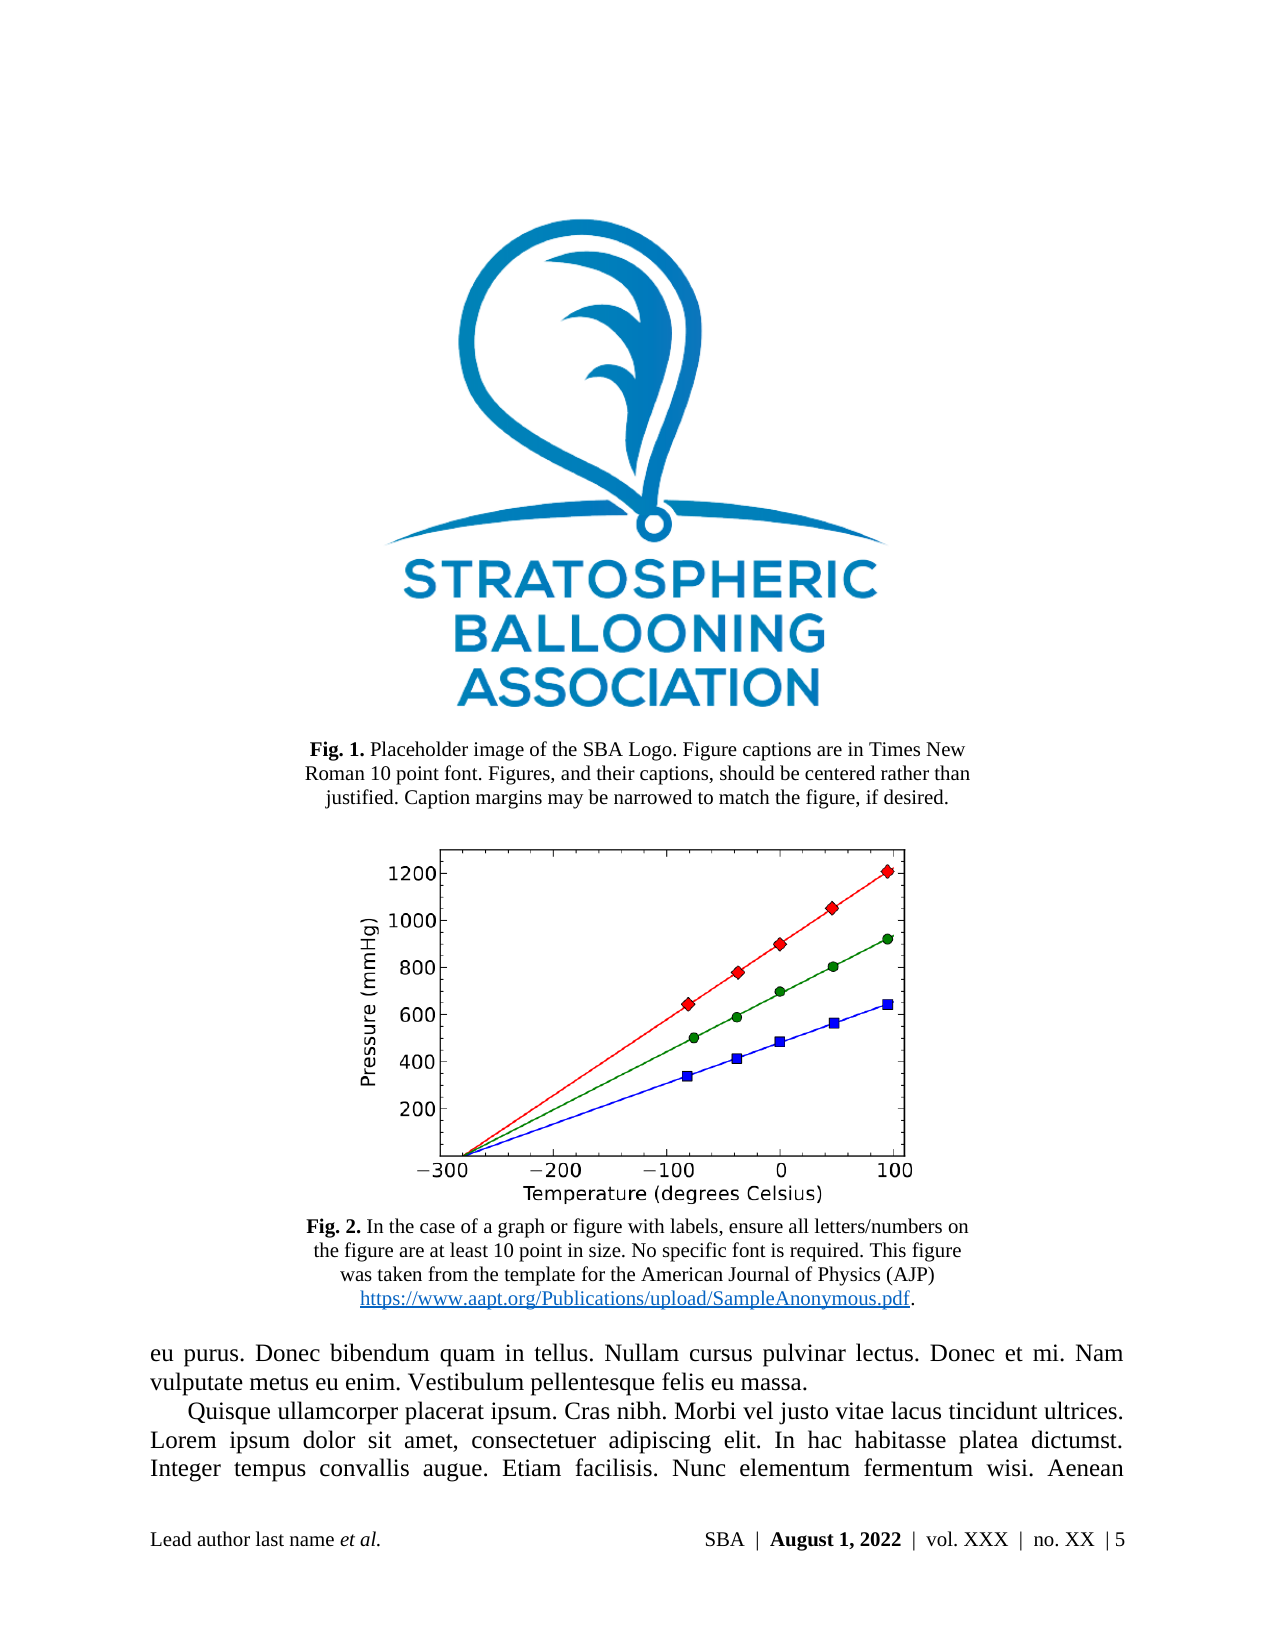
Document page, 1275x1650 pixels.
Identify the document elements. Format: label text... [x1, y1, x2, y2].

text Fig. 2. In the case of a graph or figure with labels, ensure all letters/numbers on the figure are at least 10 point in size. No specific font is required. This figure was taken from the template for the American Journal of Physics (AJP) https://www.aapt.org/Publications/upload/SampleAnonymous.pdf. [300, 1213, 975, 1310]
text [150, 1396, 1125, 1482]
picture [353, 837, 922, 1214]
text Fig. 1. Placeholder image of the SBA Logo. Figure captions are in Times New Roman 10 point font. Figures, and their captions, should be centered rather than justified. Caption margins may be narrowed to match the figure, if desired. [300, 736, 975, 809]
picture [327, 150, 948, 737]
text eu purus. Donec bibendum quam in tellus. Nullam cursus pulvinar lectus. Donec et mi. Nam vulputate metus eu enim. Vestibulum pellentesque felis eu massa. [150, 1338, 1125, 1396]
